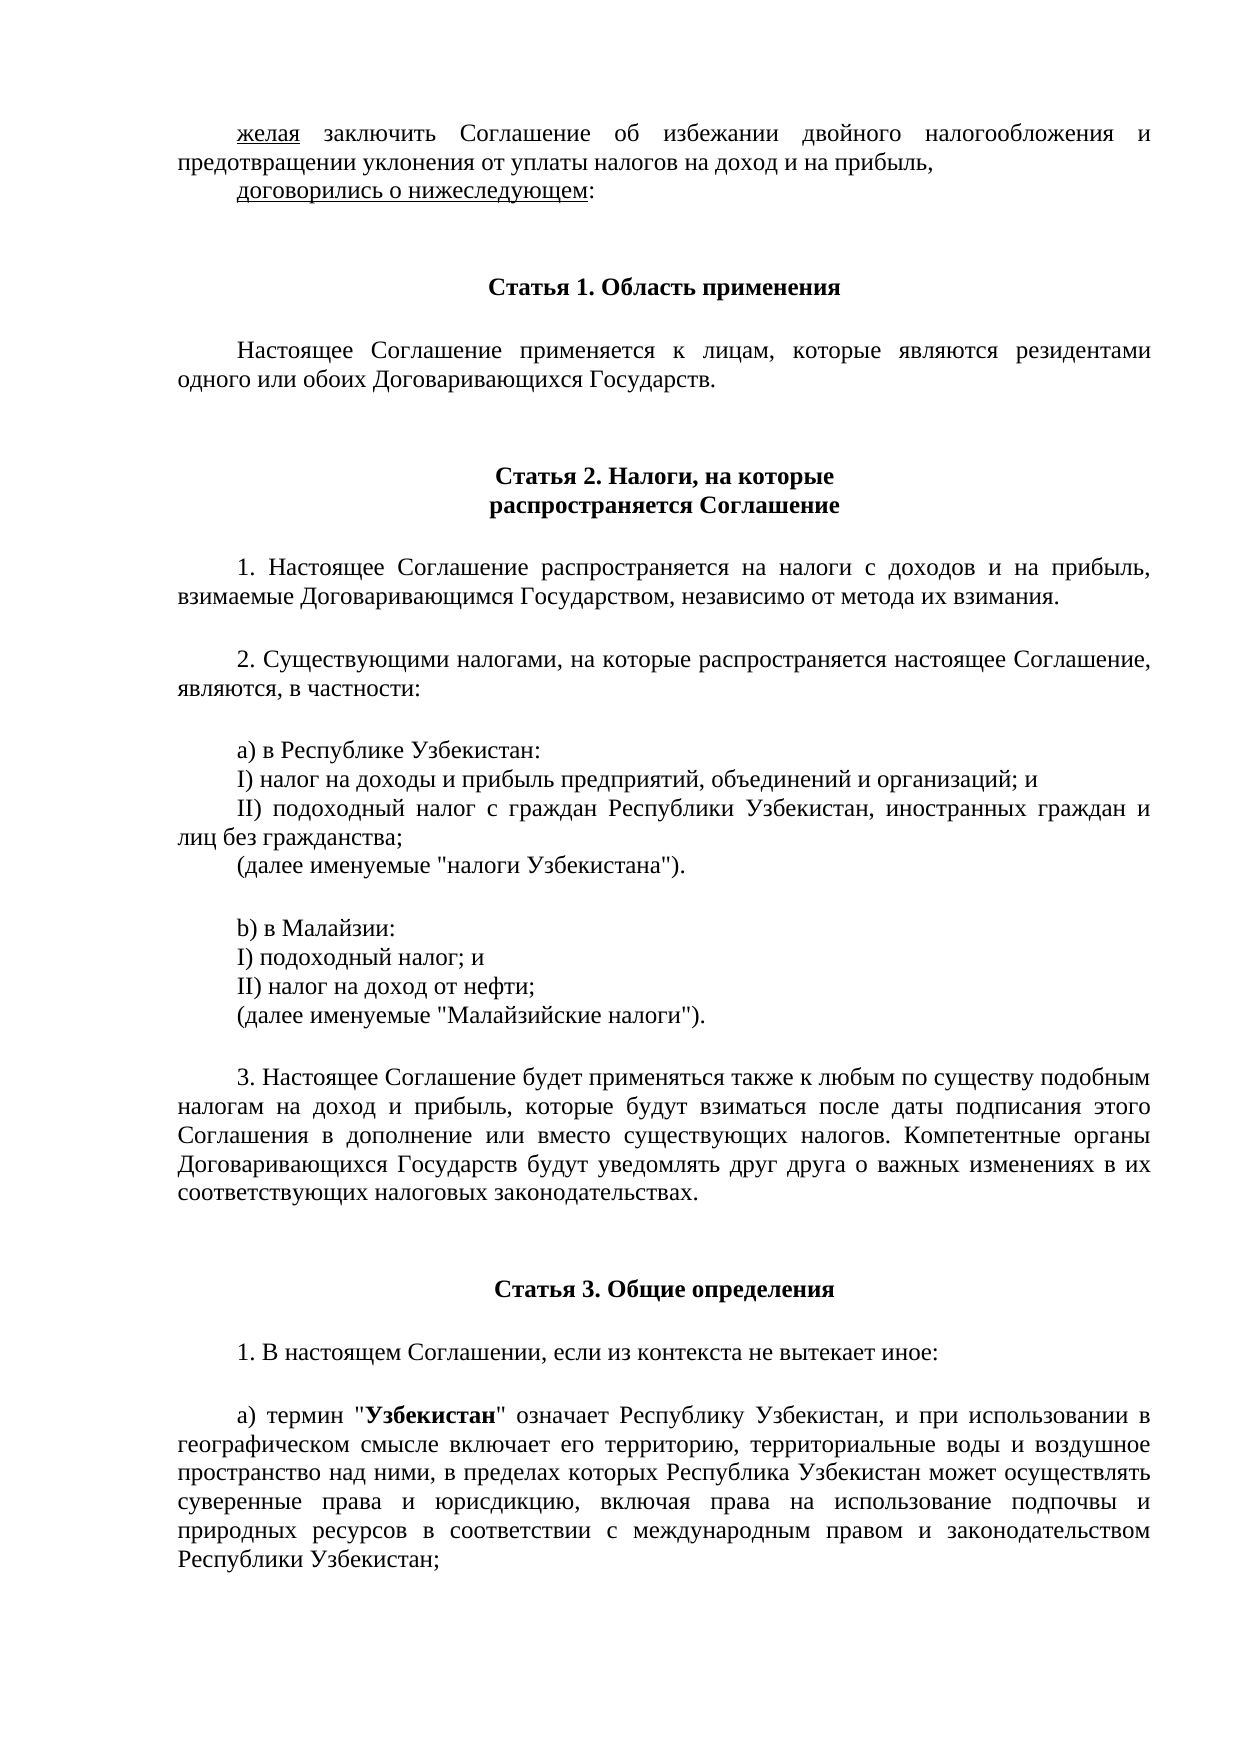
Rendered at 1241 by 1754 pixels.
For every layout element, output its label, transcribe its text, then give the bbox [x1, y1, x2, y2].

text Статья 3. Общие определения [177, 1274, 1152, 1303]
text I) подоходный налог; и [177, 942, 1152, 971]
text a) термин "Узбекистан" означает Республику Узбекистан, и при использовании в географическом смысле включает его территорию, территориальные воды и воздушное пространство над ними, в пределах которых Республика Узбекистан может осуществлять суверенные права и юрисдикцию, включая права на использование подпочвы и природных ресурсов в соответствии с международным правом и законодательством Республики Узбекистан; [177, 1400, 1152, 1572]
text Настоящее Соглашение применяется к лицам, которые являются резидентами одного или обоих Договаривающихся Государств. [177, 335, 1152, 393]
text a) в Республике Узбекистан: [177, 736, 1152, 764]
text (далее именуемые "налоги Узбекистана"). [177, 851, 1152, 879]
text 2. Существующими налогами, на которые распространяется настоящее Соглашение, являются, в частности: [177, 644, 1152, 702]
text II) налог на доход от нефти; [177, 971, 1152, 1000]
text II) подоходный налог с граждан Республики Узбекистан, иностранных граждан и лиц без гражданства; [177, 793, 1152, 851]
text 1. В настоящем Соглашении, если из контекста не вытекает иное: [177, 1337, 1152, 1366]
text 1. Настоящее Соглашение распространяется на налоги с доходов и на прибыль, взимаемые Договаривающимся Государством, независимо от метода их взимания. [177, 552, 1152, 610]
text (далее именуемые "Малайзийские налоги"). [177, 1000, 1152, 1028]
text договорились о нижеследующем: [177, 176, 1152, 204]
text I) налог на доходы и прибыль предприятий, объединений и организаций; и [177, 764, 1152, 793]
text желая заключить Соглашение об избежании двойного налогообложения и предотвращении уклонения от уплаты налогов на доход и на прибыль, [177, 118, 1152, 176]
text 3. Настоящее Соглашение будет применяться также к любым по существу подобным налогам на доход и прибыль, которые будут взиматься после даты подписания этого Соглашения в дополнение или вместо существующих налогов. Компетентные органы Договаривающихся Государств будут уведомлять друг друга о важных изменениях в их соответствующих налоговых законодательствах. [177, 1062, 1152, 1206]
text Статья 1. Область применения [177, 272, 1152, 301]
text распространяется Соглашение [177, 490, 1152, 518]
text b) в Малайзии: [177, 913, 1152, 942]
text Статья 2. Налоги, на которые [177, 461, 1152, 490]
